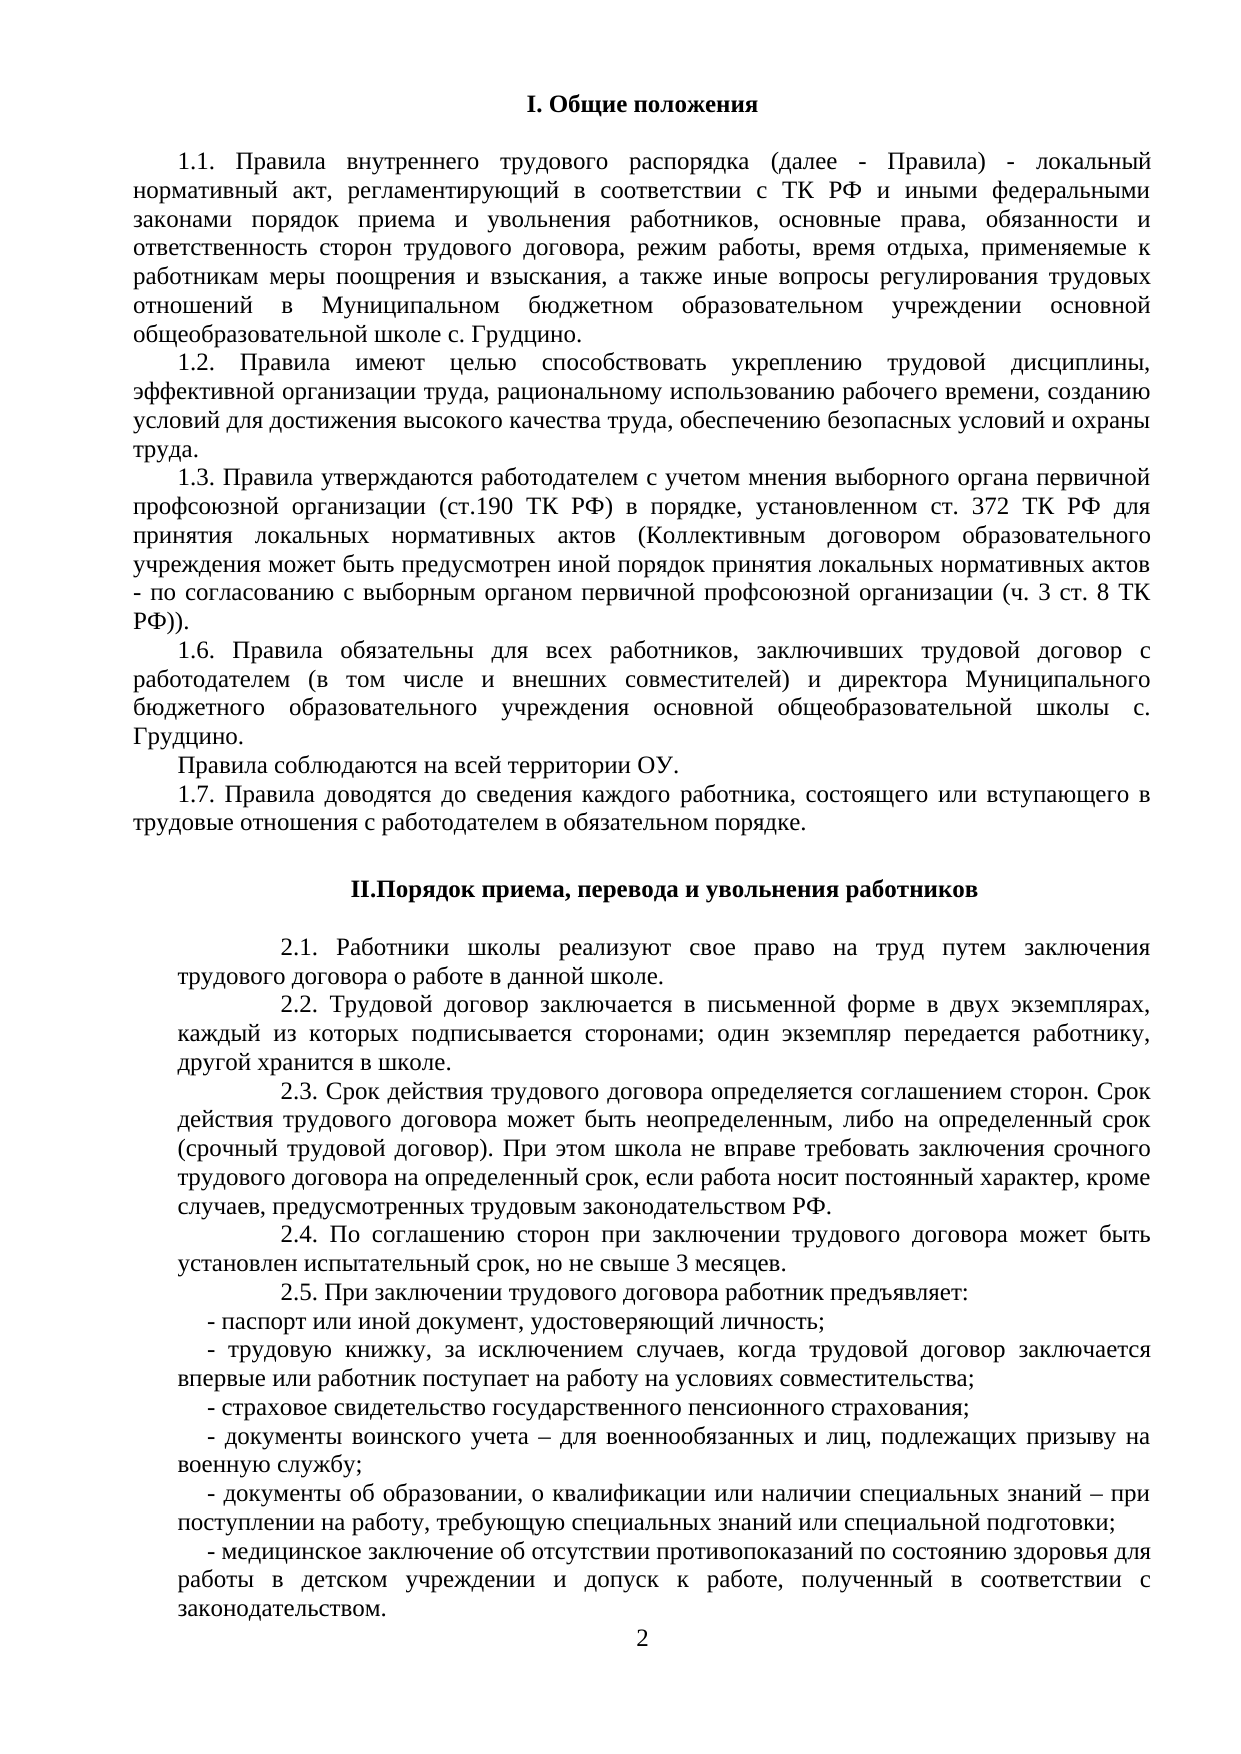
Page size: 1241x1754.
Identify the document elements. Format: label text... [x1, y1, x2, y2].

text - страховое свидетельство государственного пенсионного страхования; [177, 1392, 1152, 1421]
list 2.4. По соглашению сторон при заключении трудового договора может быть установлен испытательный срок, но не свыше 3 месяцев. [177, 1219, 1152, 1277]
text I. Общие положения [74, 89, 1152, 117]
text 1.1. Правила внутреннего трудового распорядка (далее - Правила) - локальный нормативный акт, регламентирующий в соответствии с ТК РФ и иными федеральными законами порядок приема и увольнения работников, основные права, обязанности и ответственность сторон трудового договора, режим работы, время отдыха, применяемые к работникам меры поощрения и взыскания, а также иные вопросы регулирования трудовых отношений в Муниципальном бюджетном образовательном учреждении основной общеобразовательной школе с. Грудцино. [133, 146, 1152, 347]
text 1.6. Правила обязательны для всех работников, заключивших трудовой договор с работодателем (в том числе и внешних совместителей) и директора Муниципального бюджетного образовательного учреждения основной общеобразовательной школы с. Грудцино. [133, 635, 1152, 750]
list 2.1. Работники школы реализуют свое право на труд путем заключения трудового договора о работе в данной школе. [177, 932, 1152, 989]
text - медицинское заключение об отсутствии противопоказаний по состоянию здоровья для работы в детском учреждении и допуск к работе, полученный в соответствии с законодательством. [177, 1536, 1152, 1622]
text 1.3. Правила утверждаются работодателем с учетом мнения выборного органа первичной профсоюзной организации (ст.190 ТК РФ) в порядке, установленном ст. 372 ТК РФ для принятия локальных нормативных актов (Коллективным договором образовательного учреждения может быть предусмотрен иной порядок принятия локальных нормативных актов - по согласованию с выборным органом первичной профсоюзной организации (ч. 3 ст. 8 ТК РФ)). [133, 462, 1152, 635]
text Правила соблюдаются на всей территории ОУ. [133, 750, 1152, 779]
text - паспорт или иной документ, удостоверяющий личность; [177, 1306, 1152, 1334]
text II.Порядок приема, перевода и увольнения работников [133, 874, 1152, 903]
list 2.3. Срок действия трудового договора определяется соглашением сторон. Срок действия трудового договора может быть неопределенным, либо на определенный срок (срочный трудовой договор). При этом школа не вправе требовать заключения срочного трудового договора на определенный срок, если работа носит постоянный характер, кроме случаев, предусмотренных трудовым законодательством РФ. [177, 1076, 1152, 1219]
list 2.2. Трудовой договор заключается в письменной форме в двух экземплярах, каждый из которых подписывается сторонами; один экземпляр передается работнику, другой хранится в школе. [177, 989, 1152, 1076]
text 1.2. Правила имеют целью способствовать укреплению трудовой дисциплины, эффективной организации труда, рациональному использованию рабочего времени, созданию условий для достижения высокого качества труда, обеспечению безопасных условий и охраны труда. [133, 347, 1152, 462]
text 1.7. Правила доводятся до сведения каждого работника, состоящего или вступающего в трудовые отношения с работодателем в обязательном порядке. [133, 779, 1152, 836]
text - документы воинского учета – для военнообязанных и лиц, подлежащих призыву на военную службу; [177, 1421, 1152, 1478]
list 2.5. При заключении трудового договора работник предъявляет: [177, 1277, 1152, 1306]
text - трудовую книжку, за исключением случаев, когда трудовой договор заключается впервые или работник поступает на работу на условиях совместительства; [177, 1334, 1152, 1392]
text - документы об образовании, о квалификации или наличии специальных знаний – при поступлении на работу, требующую специальных знаний или специальной подготовки; [177, 1478, 1152, 1536]
